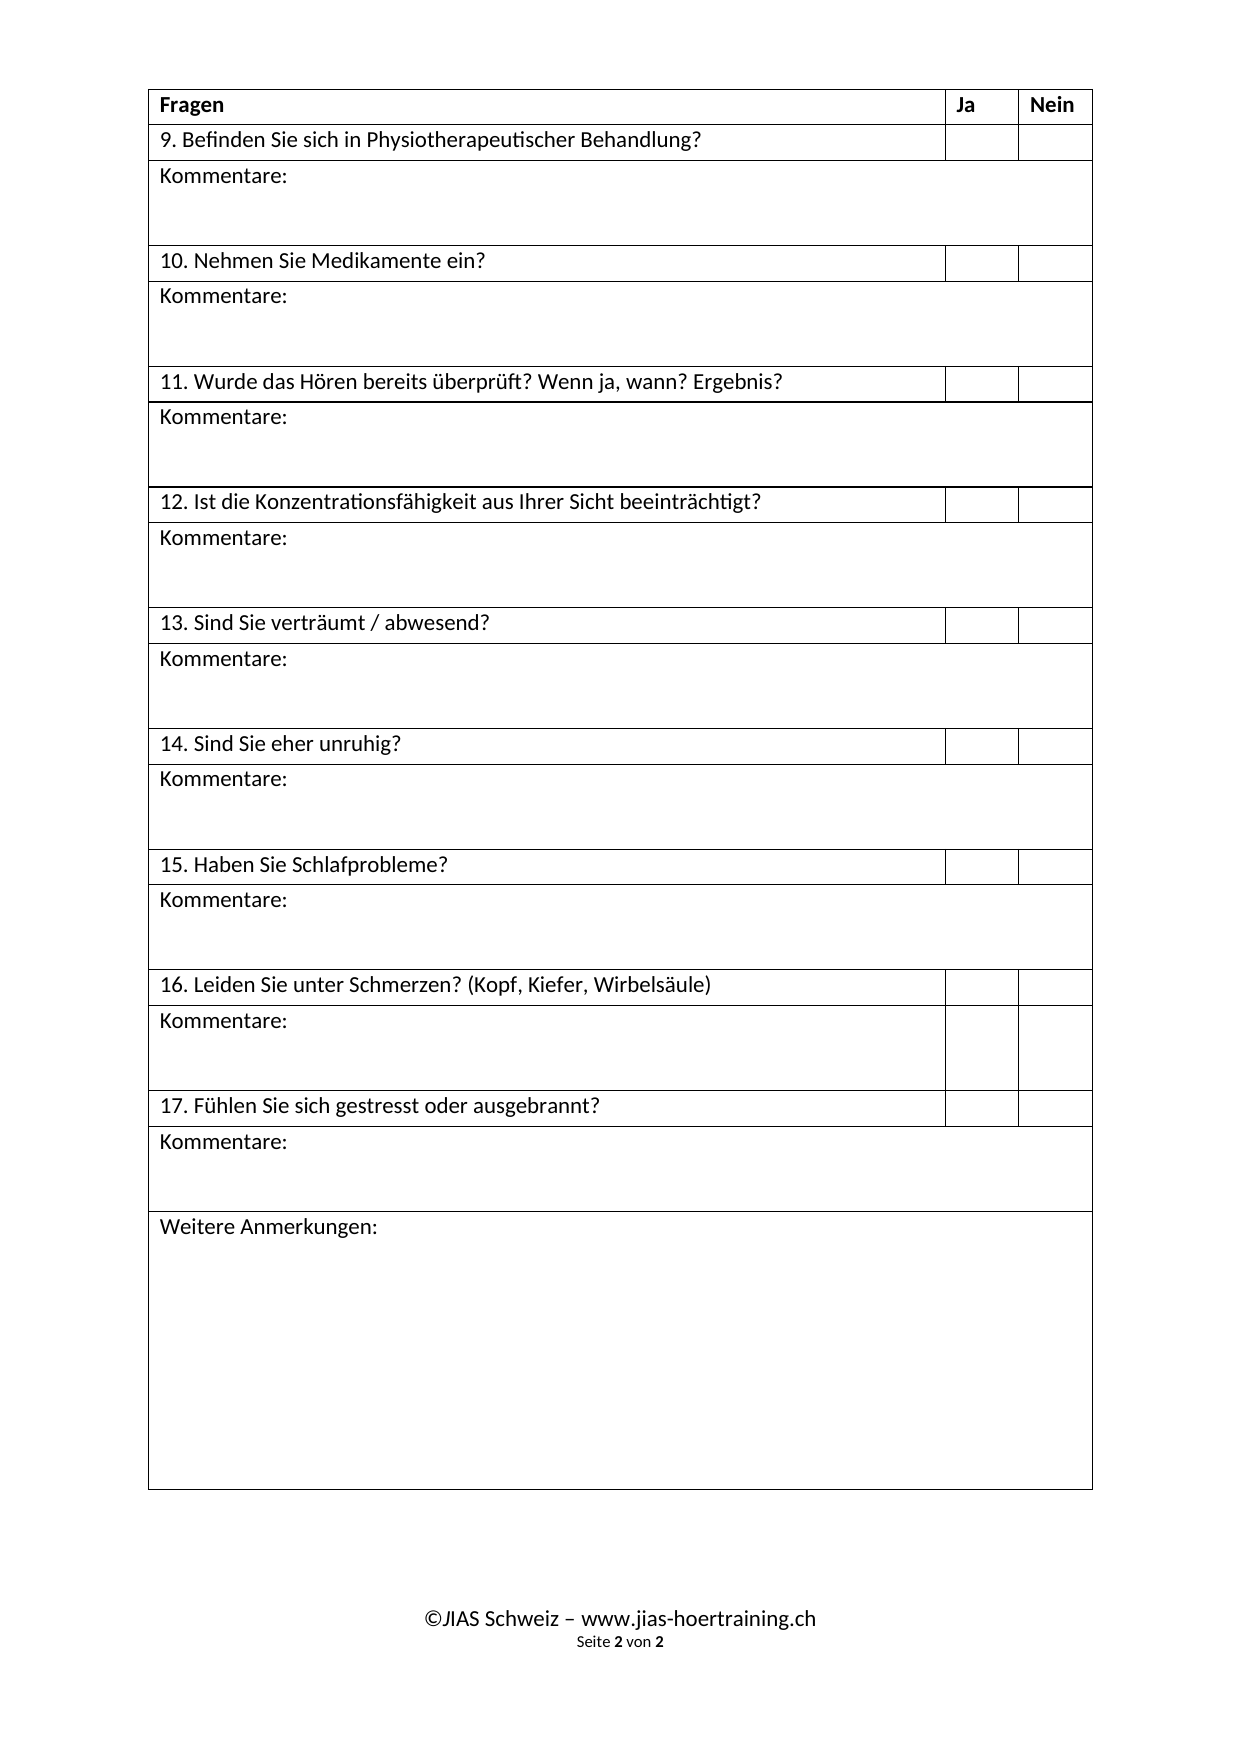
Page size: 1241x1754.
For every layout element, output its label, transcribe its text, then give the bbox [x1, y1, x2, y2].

table_cell [1019, 970, 1092, 1005]
table_cell [1019, 1006, 1092, 1090]
table_cell [1019, 246, 1092, 281]
table_cell [946, 970, 1018, 1005]
table_cell Kommentare: [149, 765, 1092, 849]
table_cell [1019, 729, 1092, 763]
table_cell [946, 729, 1018, 763]
table_cell [946, 608, 1018, 643]
table_cell 12. Ist die Konzentrationsfähigkeit aus Ihrer Sicht beeinträchtigt? [149, 488, 945, 522]
table_cell [1019, 367, 1092, 401]
table_cell [1019, 850, 1092, 884]
table_cell 15. Haben Sie Schlafprobleme? [149, 850, 945, 884]
table_cell [946, 367, 1018, 401]
table_cell [946, 246, 1018, 281]
table_cell Weitere Anmerkungen: [149, 1212, 1092, 1489]
table_cell Kommentare: [149, 403, 1092, 486]
table_cell Kommentare: [149, 644, 1092, 728]
table_cell [1019, 608, 1092, 643]
table_cell [946, 1006, 1018, 1090]
table_cell Kommentare: [149, 523, 1092, 607]
table_cell [1019, 125, 1092, 160]
table_cell Nein [1019, 90, 1092, 124]
table_cell Kommentare: [149, 161, 1092, 245]
table_cell Kommentare: [149, 282, 1092, 366]
table_cell [946, 1091, 1018, 1126]
table_cell Kommentare: [149, 1006, 945, 1090]
table_cell [946, 125, 1018, 160]
table_cell [1019, 488, 1092, 522]
table_cell 9. Befinden Sie sich in Physiotherapeutischer Behandlung? [149, 125, 945, 160]
table_cell Fragen [149, 90, 945, 124]
table_cell [946, 488, 1018, 522]
table_cell [946, 850, 1018, 884]
table_cell 16. Leiden Sie unter Schmerzen? (Kopf, Kiefer, Wirbelsäule) [149, 970, 945, 1005]
table_cell 10. Nehmen Sie Medikamente ein? [149, 246, 945, 281]
table_cell Ja [946, 90, 1018, 124]
table_cell 13. Sind Sie verträumt / abwesend? [149, 608, 945, 643]
table_cell 11. Wurde das Hören bereits überprüft? Wenn ja, wann? Ergebnis? [149, 367, 945, 401]
table_cell Kommentare: [149, 885, 1092, 969]
table_cell Kommentare: [149, 1127, 1092, 1211]
table_cell 14. Sind Sie eher unruhig? [149, 729, 945, 763]
table_cell 17. Fühlen Sie sich gestresst oder ausgebrannt? [149, 1091, 945, 1126]
table_cell [1019, 1091, 1092, 1126]
